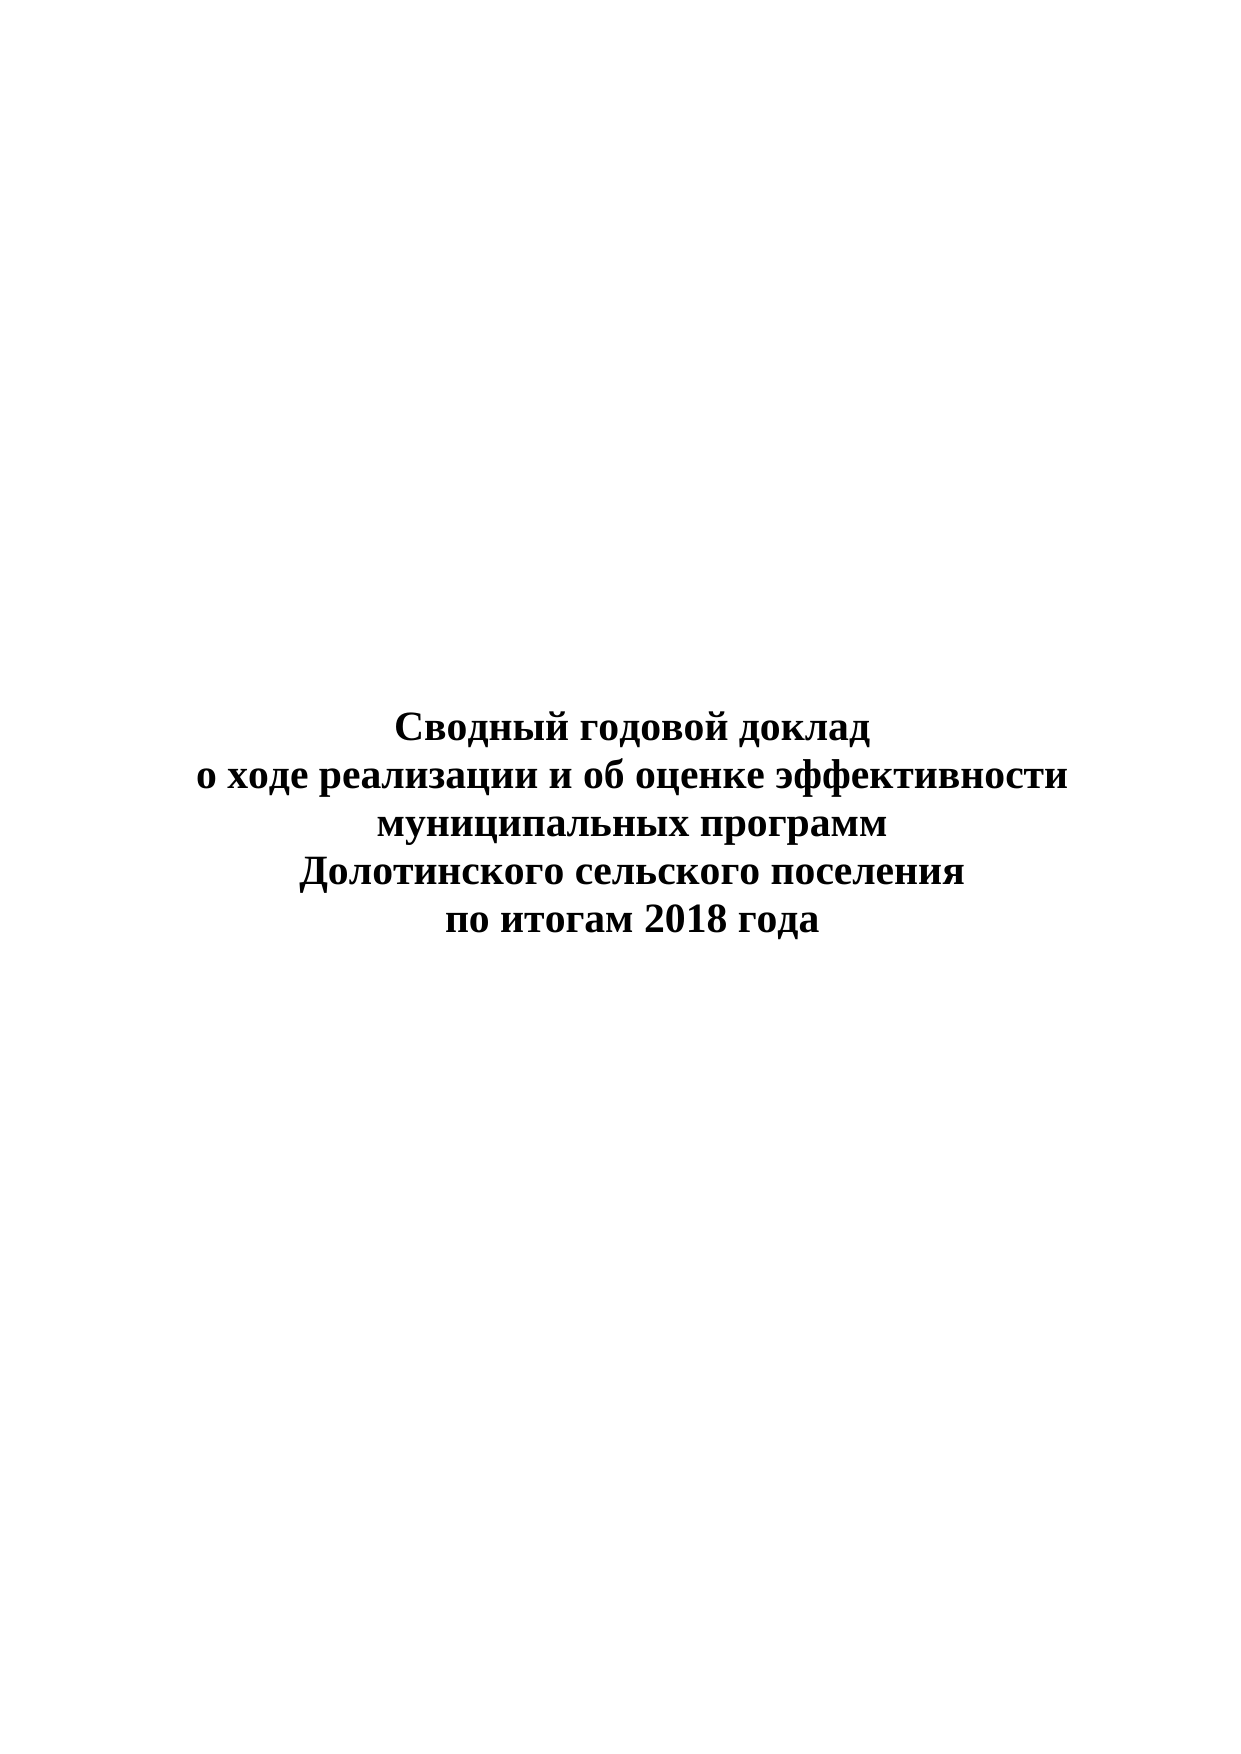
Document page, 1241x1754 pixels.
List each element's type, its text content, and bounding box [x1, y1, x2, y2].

text Сводный годовой доклад [118, 702, 1146, 749]
text по итогам 2018 года [118, 893, 1146, 941]
text Долотинского сельского поселения [118, 845, 1146, 893]
text о ходе реализации и об оценке эффективности [118, 749, 1146, 797]
text муниципальных программ [118, 797, 1146, 845]
